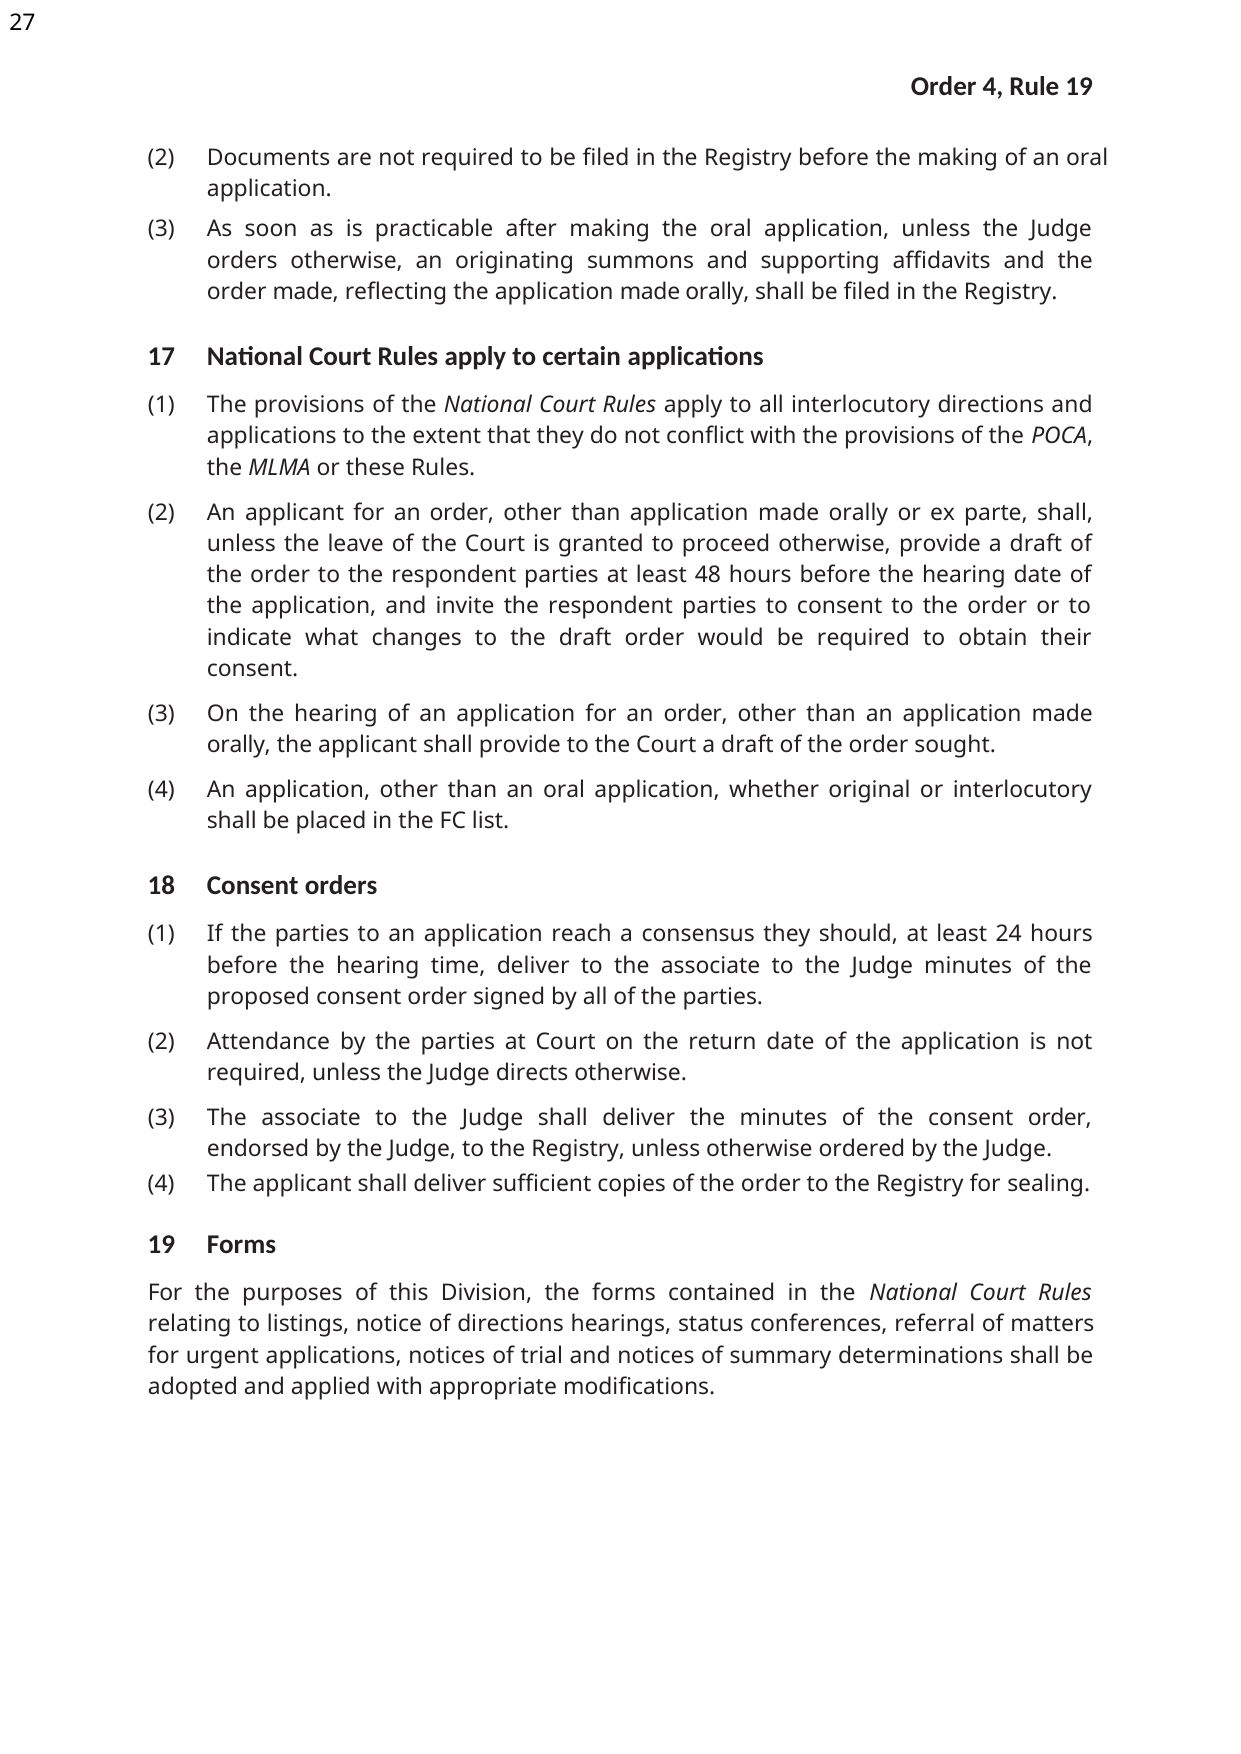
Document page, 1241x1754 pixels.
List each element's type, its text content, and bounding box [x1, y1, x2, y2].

subtitle Consent orders [147, 868, 1109, 901]
text For the purposes of this Division, the forms contained in the National Court Rules relating to listings, notice of directions hearings, status conferences, referral of matters for urgent applications, notices of trial and notices of summary determinations shall be adopted and applied with appropriate modifications. [148, 1276, 1094, 1401]
list As soon as is practicable after making the oral application, unless the Judge orders otherwise, an originating summons and supporting affidavits and the order made, reflecting the application made orally, shall be filed in the Registry. [148, 212, 1093, 306]
subtitle Forms [147, 1227, 1109, 1260]
subtitle Order 4, Rule 19 [131, 69, 1093, 102]
list Documents are not required to be filed in the Registry before the making of an oral application. [147, 141, 1109, 203]
list The associate to the Judge shall deliver the minutes of the consent order, endorsed by the Judge, to the Registry, unless otherwise ordered by the Judge. [148, 1101, 1093, 1163]
list Attendance by the parties at Court on the return date of the application is not required, unless the Judge directs otherwise. [148, 1025, 1093, 1087]
list An applicant for an order, other than application made orally or ex parte, shall, unless the leave of the Court is granted to proceed otherwise, provide a draft of the order to the respondent parties at least 48 hours before the hearing date of the application, and invite the respondent parties to consent to the order or to indicate what changes to the draft order would be required to obtain their consent. [148, 496, 1093, 683]
list On the hearing of an application for an order, other than an application made orally, the applicant shall provide to the Court a draft of the order sought. [148, 697, 1093, 759]
list The applicant shall deliver sufficient copies of the order to the Registry for sealing. [147, 1167, 1109, 1198]
list The provisions of the National Court Rules apply to all interlocutory directions and applications to the extent that they do not conflict with the provisions of the POCA, the MLMA or these Rules. [148, 388, 1093, 482]
list If the parties to an application reach a consensus they should, at least 24 hours before the hearing time, deliver to the associate to the Judge minutes of the proposed consent order signed by all of the parties. [148, 917, 1093, 1011]
list An application, other than an oral application, whether original or interlocutory shall be placed in the FC list. [148, 773, 1093, 836]
subtitle National Court Rules apply to certain applications [147, 339, 1109, 372]
